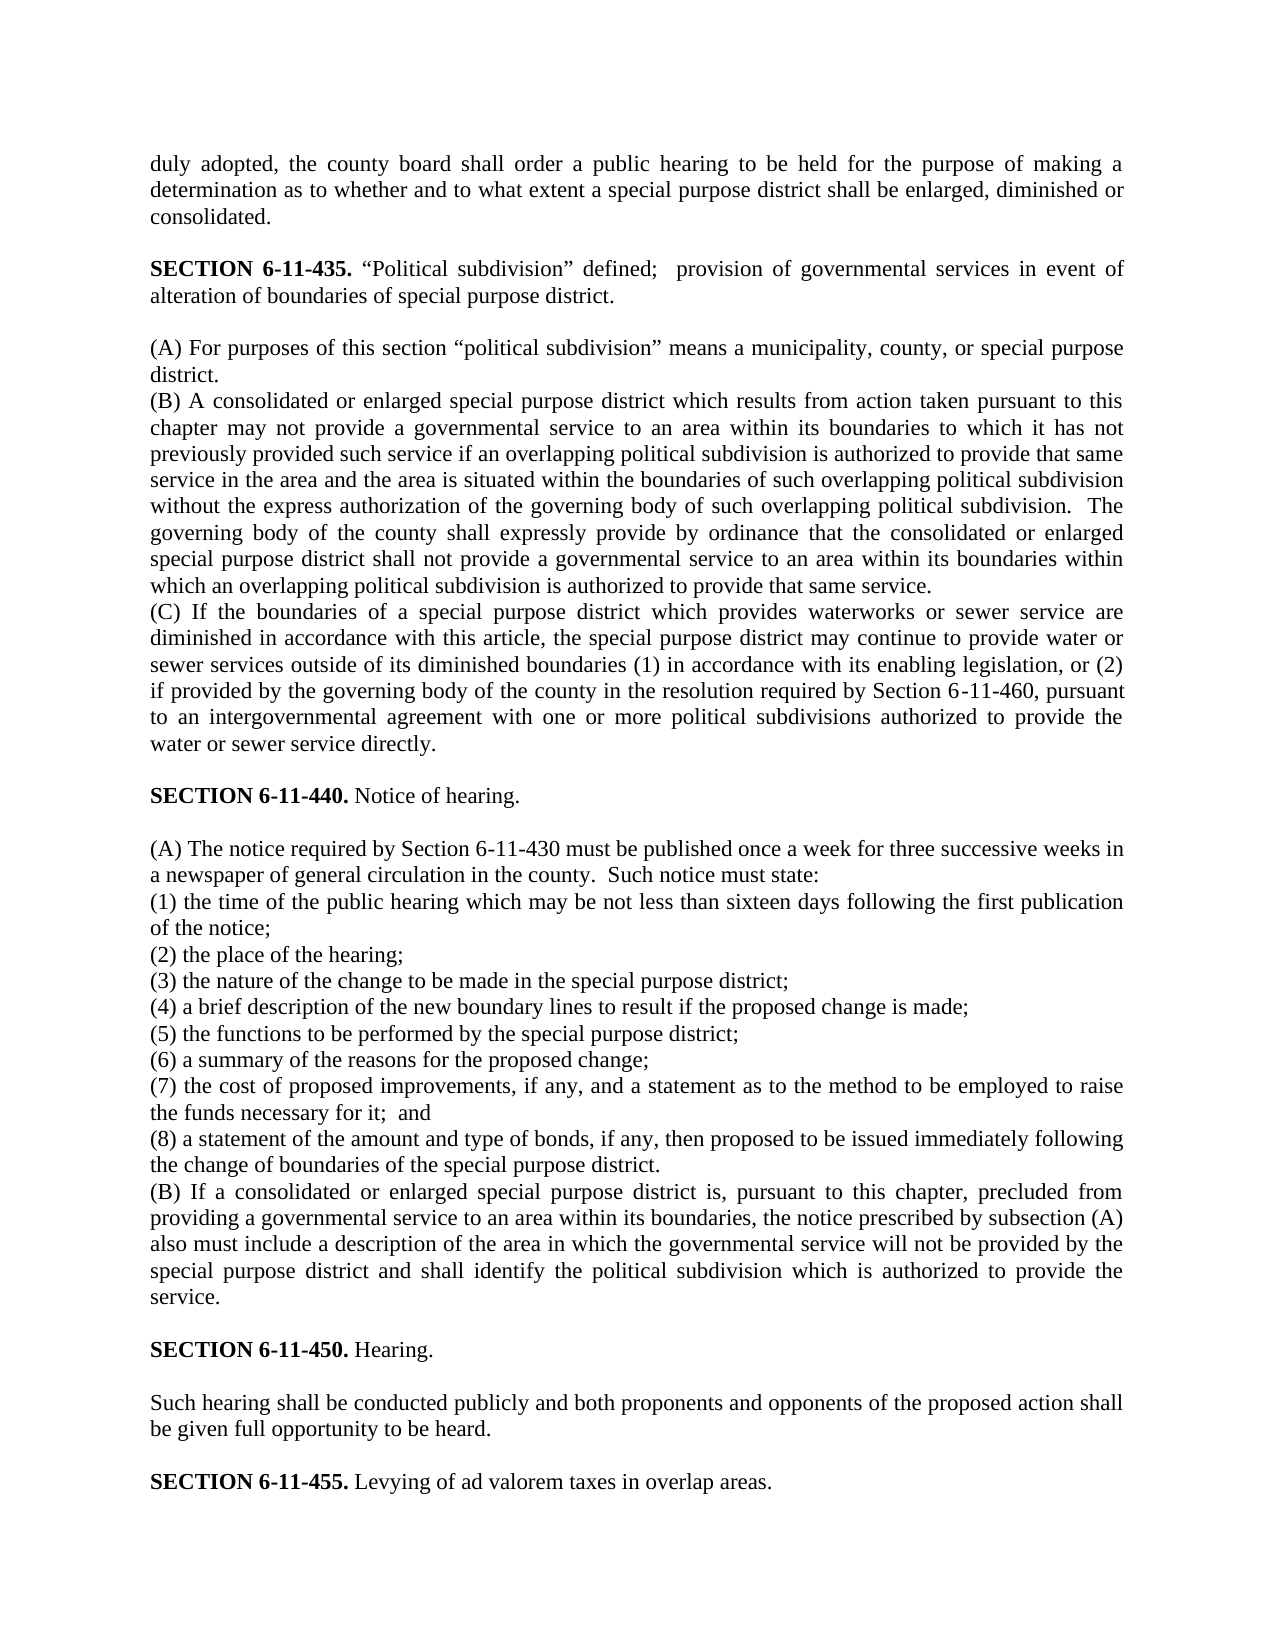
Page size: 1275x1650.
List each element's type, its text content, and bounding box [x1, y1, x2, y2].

text (2) the place of the hearing; [150, 941, 1125, 967]
text (5) the functions to be performed by the special purpose district; [150, 1020, 1125, 1046]
text (7) the cost of proposed improvements, if any, and a statement as to the method to be employed to raise the funds necessary for it; and [150, 1072, 1125, 1125]
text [150, 150, 1125, 229]
text SECTION 6-11-450. Hearing. [150, 1336, 1125, 1362]
text (1) the time of the public hearing which may be not less than sixteen days following the first publication of the notice; [150, 888, 1125, 941]
text SECTION 6-11-435. “Political subdivision” defined; provision of governmental services in event of alteration of boundaries of special purpose district. [150, 255, 1125, 308]
text (A) For purposes of this section “political subdivision” means a municipality, county, or special purpose district. [150, 334, 1125, 387]
text (4) a brief description of the new boundary lines to result if the proposed change is made; [150, 993, 1125, 1020]
text (C) If the boundaries of a special purpose district which provides waterworks or sewer service are diminished in accordance with this article, the special purpose district may continue to provide water or sewer services outside of its diminished boundaries (1) in accordance with its enabling legislation, or (2) if provided by the governing body of the county in the resolution required by Section 6-11-460, pursuant to an intergovernmental agreement with one or more political subdivisions authorized to provide the water or sewer service directly. [150, 598, 1125, 756]
text (B) If a consolidated or enlarged special purpose district is, pursuant to this chapter, precluded from providing a governmental service to an area within its boundaries, the notice prescribed by subsection (A) also must include a description of the area in which the governmental service will not be provided by the special purpose district and shall identify the political subdivision which is authorized to provide the service. [150, 1178, 1125, 1309]
text SECTION 6-11-455. Levying of ad valorem taxes in overlap areas. [150, 1468, 1125, 1494]
text Such hearing shall be conducted publicly and both proponents and opponents of the proposed action shall be given full opportunity to be heard. [150, 1389, 1125, 1441]
text (B) A consolidated or enlarged special purpose district which results from action taken pursuant to this chapter may not provide a governmental service to an area within its boundaries to which it has not previously provided such service if an overlapping political subdivision is authorized to provide that same service in the area and the area is situated within the boundaries of such overlapping political subdivision without the express authorization of the governing body of such overlapping political subdivision. The governing body of the county shall expressly provide by ordinance that the consolidated or enlarged special purpose district shall not provide a governmental service to an area within its boundaries within which an overlapping political subdivision is authorized to provide that same service. [150, 387, 1125, 598]
text (A) The notice required by Section 6-11-430 must be published once a week for three successive weeks in a newspaper of general circulation in the county. Such notice must state: [150, 835, 1125, 888]
text (3) the nature of the change to be made in the special purpose district; [150, 967, 1125, 993]
text (8) a statement of the amount and type of bonds, if any, then proposed to be issued immediately following the change of boundaries of the special purpose district. [150, 1125, 1125, 1178]
text SECTION 6-11-440. Notice of hearing. [150, 782, 1125, 809]
text (6) a summary of the reasons for the proposed change; [150, 1046, 1125, 1072]
